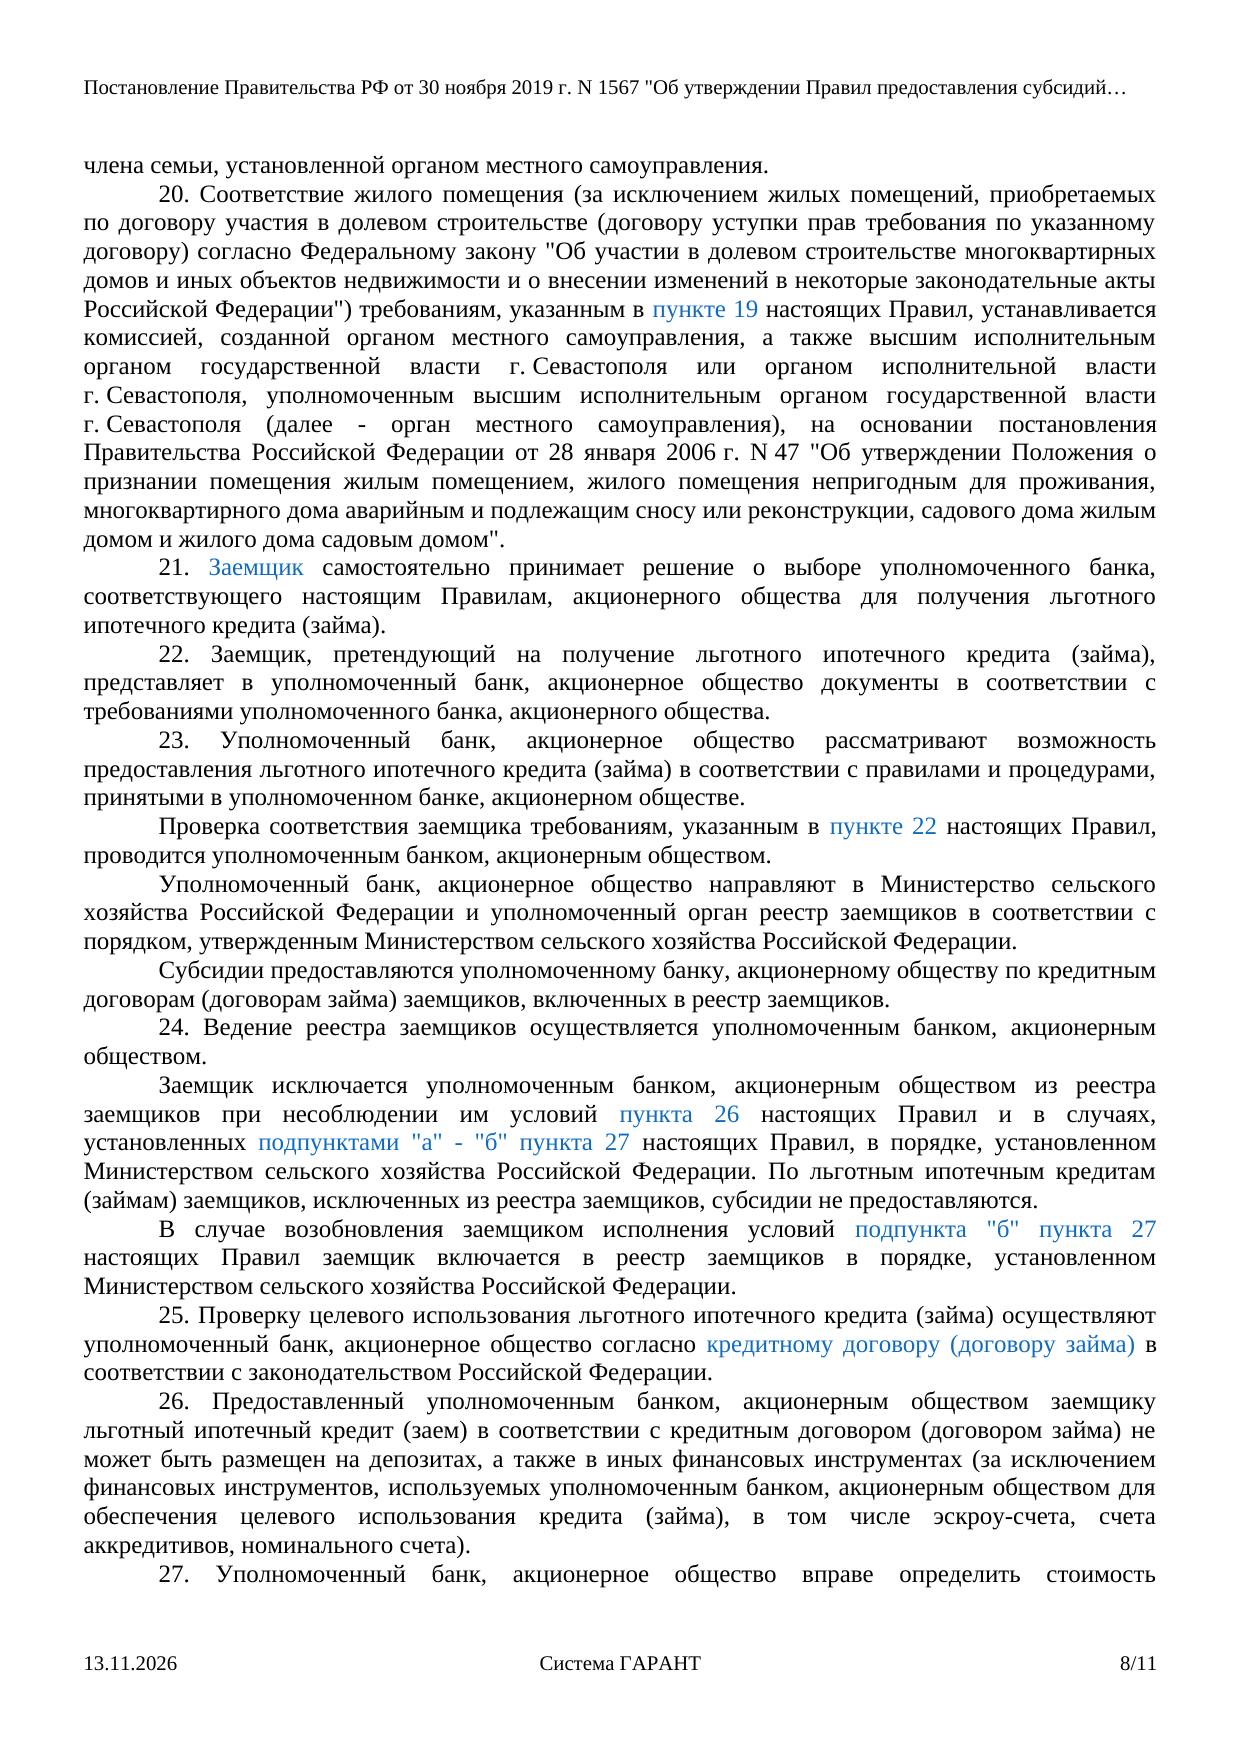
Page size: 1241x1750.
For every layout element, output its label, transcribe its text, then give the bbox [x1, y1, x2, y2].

text 26. Предоставленный уполномоченным банком, акционерным обществом заемщику льготный ипотечный кредит (заем) в соответствии с кредитным договором (договором займа) не может быть размещен на депозитах, а также в иных финансовых инструментах (за исключением финансовых инструментов, используемых уполномоченным банком, акционерным обществом для обеспечения целевого использования кредита (займа), в том числе эскроу-счета, счета аккредитивов, номинального счета). [83, 1386, 1157, 1559]
text Проверка соответствия заемщика требованиям, указанным в пункте 22 настоящих Правил, проводится уполномоченным банком, акционерным обществом. [83, 811, 1157, 869]
text 21. Заемщик самостоятельно принимает решение о выборе уполномоченного банка, соответствующего настоящим Правилам, акционерного общества для получения льготного ипотечного кредита (займа). [83, 552, 1157, 639]
text 22. Заемщик, претендующий на получение льготного ипотечного кредита (займа), представляет в уполномоченный банк, акционерное общество документы в соответствии с требованиями уполномоченного банка, акционерного общества. [83, 639, 1157, 725]
text Субсидии предоставляются уполномоченному банку, акционерному обществу по кредитным договорам (договорам займа) заемщиков, включенных в реестр заемщиков. [83, 955, 1157, 1012]
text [83, 1559, 1157, 1587]
text 20. Соответствие жилого помещения (за исключением жилых помещений, приобретаемых по договору участия в долевом строительстве (договору уступки прав требования по указанному договору) согласно Федеральному закону "Об участии в долевом строительстве многоквартирных домов и иных объектов недвижимости и о внесении изменений в некоторые законодательные акты Российской Федерации") требованиям, указанным в пункте 19 настоящих Правил, устанавливается комиссией, созданной органом местного самоуправления, а также высшим исполнительным органом государственной власти г. Севастополя или органом исполнительной власти г. Севастополя, уполномоченным высшим исполнительным органом государственной власти г. Севастополя (далее - орган местного самоуправления), на основании постановления Правительства Российской Федерации от 28 января 2006 г. N 47 "Об утверждении Положения о признании помещения жилым помещением, жилого помещения непригодным для проживания, многоквартирного дома аварийным и подлежащим сносу или реконструкции, садового дома жилым домом и жилого дома садовым домом". [83, 179, 1157, 552]
text Заемщик исключается уполномоченным банком, акционерным обществом из реестра заемщиков при несоблюдении им условий пункта 26 настоящих Правил и в случаях, установленных подпунктами "а" - "б" пункта 27 настоящих Правил, в порядке, установленном Министерством сельского хозяйства Российской Федерации. По льготным ипотечным кредитам (займам) заемщиков, исключенных из реестра заемщиков, субсидии не предоставляются. [83, 1070, 1157, 1214]
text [83, 150, 1157, 179]
text 25. Проверку целевого использования льготного ипотечного кредита (займа) осуществляют уполномоченный банк, акционерное общество согласно кредитному договору (договору займа) в соответствии с законодательством Российской Федерации. [83, 1300, 1157, 1386]
text Уполномоченный банк, акционерное общество направляют в Министерство сельского хозяйства Российской Федерации и уполномоченный орган реестр заемщиков в соответствии с порядком, утвержденным Министерством сельского хозяйства Российской Федерации. [83, 869, 1157, 955]
text 23. Уполномоченный банк, акционерное общество рассматривают возможность предоставления льготного ипотечного кредита (займа) в соответствии с правилами и процедурами, принятыми в уполномоченном банке, акционерном обществе. [83, 725, 1157, 811]
text 24. Ведение реестра заемщиков осуществляется уполномоченным банком, акционерным обществом. [83, 1012, 1157, 1070]
text В случае возобновления заемщиком исполнения условий подпункта "б" пункта 27 настоящих Правил заемщик включается в реестр заемщиков в порядке, установленном Министерством сельского хозяйства Российской Федерации. [83, 1214, 1157, 1300]
